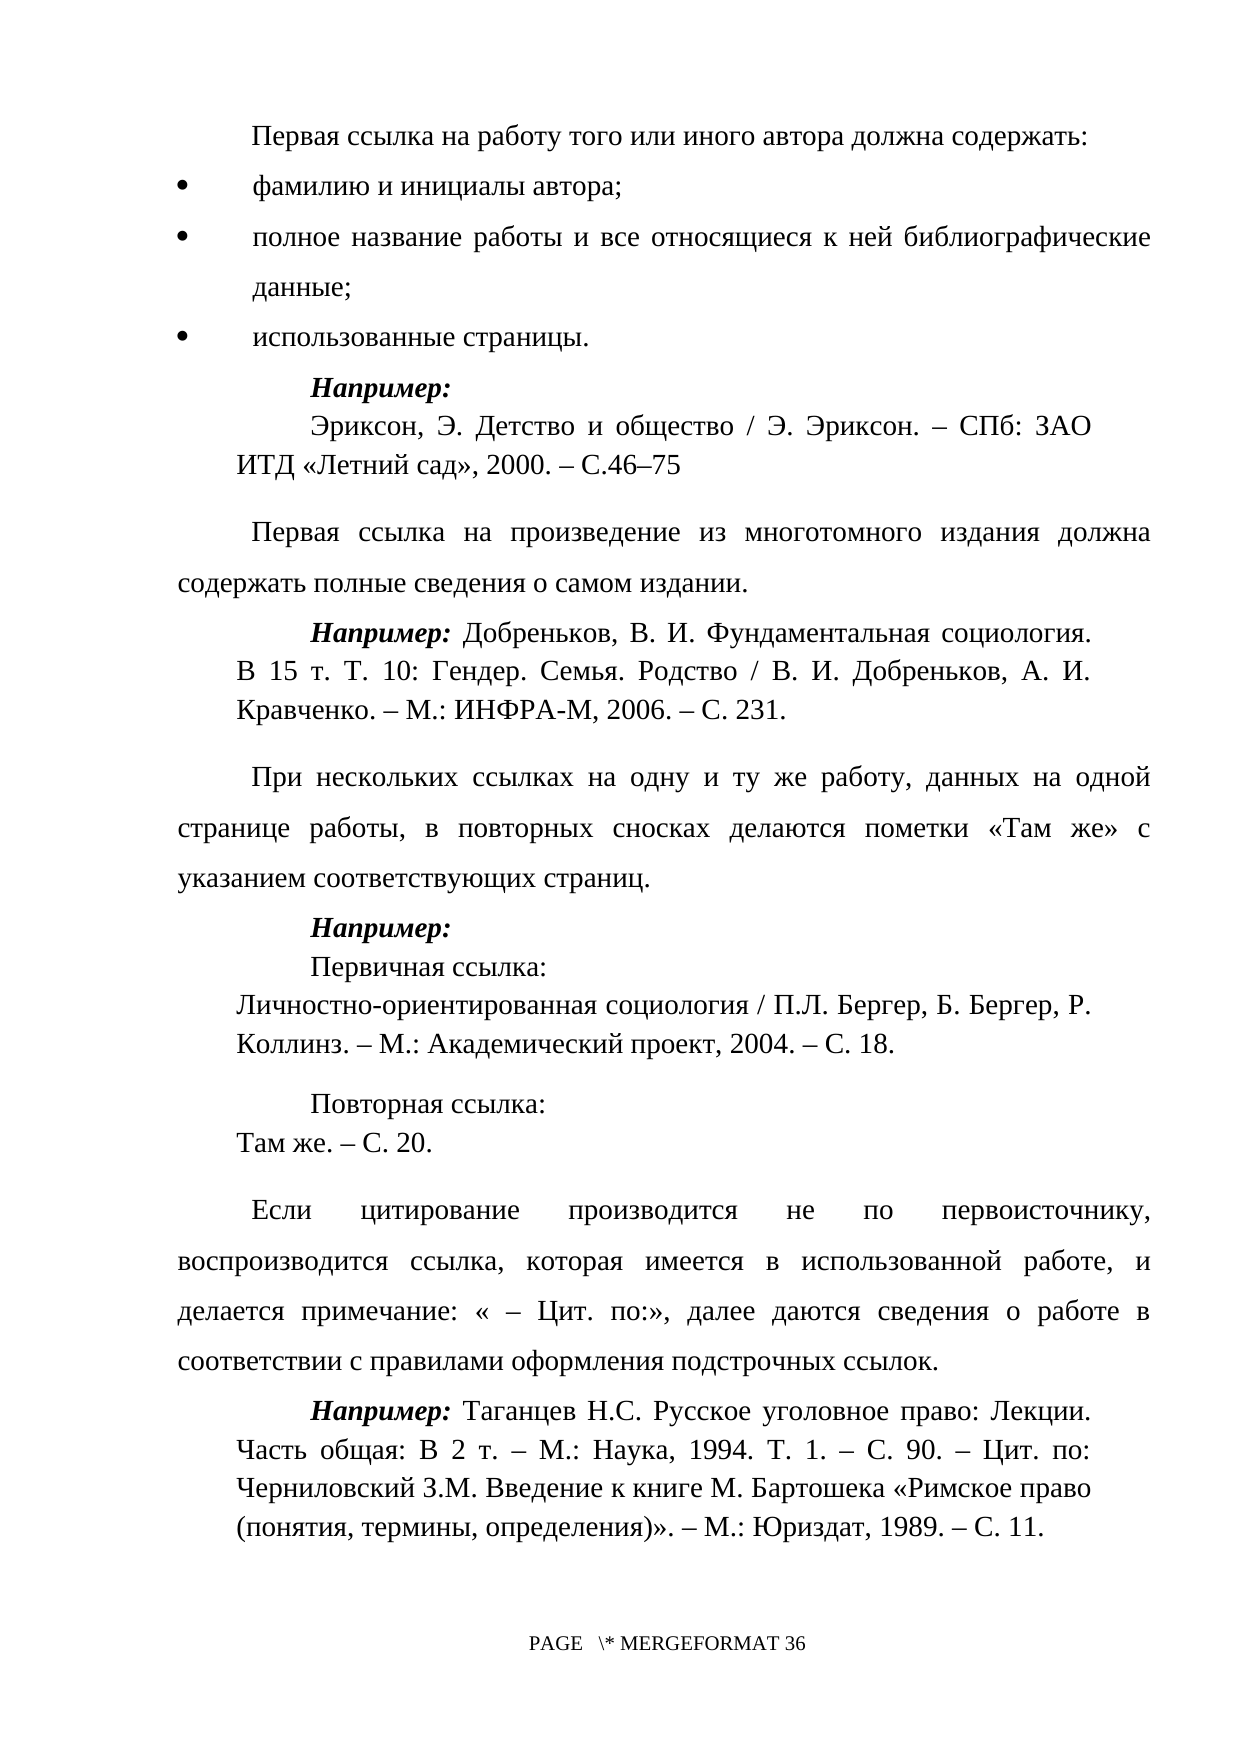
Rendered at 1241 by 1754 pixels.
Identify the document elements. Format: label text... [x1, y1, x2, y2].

text Первая ссылка на произведение из многотомного издания должна содержать полные сведения о самом издании. [177, 514, 1152, 598]
text Первая ссылка на работу того или иного автора должна содержать: [177, 118, 1152, 152]
text Там же. – С. 20. [236, 1125, 1093, 1158]
list использованные страницы. [177, 319, 1152, 353]
text Например: [236, 910, 1093, 944]
text Если цитирование производится не по первоисточнику, воспроизводится ссылка, которая имеется в использованной работе, и делается примечание: « – Цит. по:», далее даются сведения о работе в соответствии с правилами оформления подстрочных ссылок. [177, 1192, 1152, 1377]
text Личностно-ориентированная социология / П.Л. Бергер, Б. Бергер, Р. Коллинз. – М.: Академический проект, 2004. – С. 18. [236, 987, 1093, 1059]
text Например: Добреньков, В. И. Фундаментальная социология. В 15 т. Т. 10: Гендер. Семья. Родство / В. И. Добреньков, А. И. Кравченко. – М.: ИНФРА-М, 2006. – С. 231. [236, 615, 1093, 726]
text Например: Таганцев Н.С. Русское уголовное право: Лекции. Часть общая: В 2 т. – М.: Наука, 1994. Т. 1. – С. 90. – Цит. по: Черниловский З.М. Введение к книге М. Бартошека «Римское право (понятия, термины, определения)». – М.: Юриздат, 1989. – С. 11. [236, 1393, 1093, 1543]
text Эриксон, Э. Детство и общество / Э. Эриксон. – СПб: ЗАО ИТД «Летний сад», 2000. – С.46–75 [236, 408, 1093, 481]
text При нескольких ссылках на одну и ту же работу, данных на одной странице работы, в повторных сносках делаются пометки «Там же» с указанием соответствующих страниц. [177, 759, 1152, 893]
text Первичная ссылка: [236, 949, 1093, 982]
list полное название работы и все относящиеся к ней библиографические данные; [177, 219, 1152, 303]
text Например: [236, 370, 1093, 403]
list фамилию и инициалы автора; [177, 168, 1152, 202]
text Повторная ссылка: [236, 1086, 1093, 1120]
